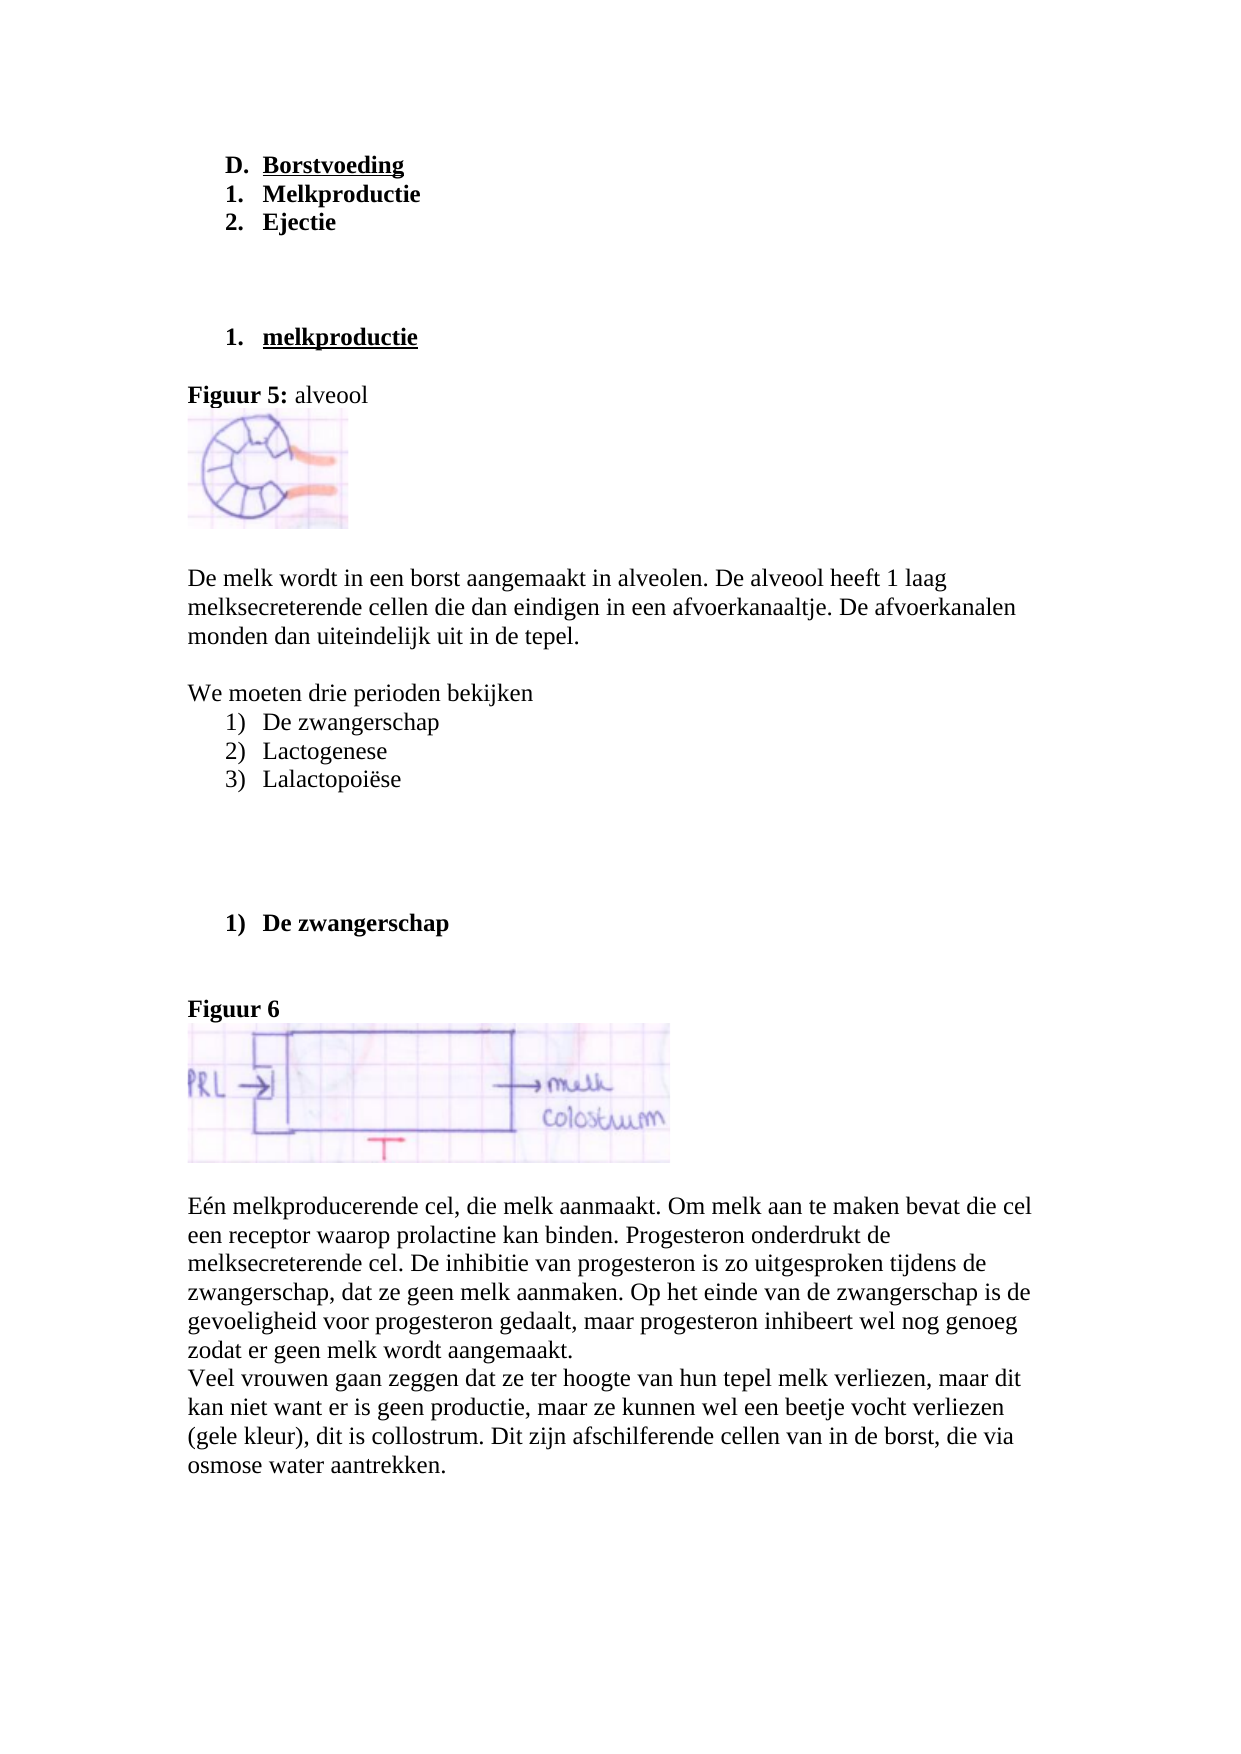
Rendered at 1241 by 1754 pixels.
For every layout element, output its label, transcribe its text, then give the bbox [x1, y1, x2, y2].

list Borstvoeding [225, 150, 1053, 179]
picture [187, 408, 349, 529]
text We moeten drie perioden bekijken [187, 678, 1053, 707]
list Ejectie [225, 207, 1053, 236]
list Lactogenese [225, 736, 1053, 764]
text De melk wordt in een borst aangemaakt in alveolen. De alveool heeft 1 laag melksecreterende cellen die dan eindigen in een afvoerkanaaltje. De afvoerkanalen monden dan uiteindelijk uit in de tepel. [187, 563, 1053, 649]
picture [187, 1023, 671, 1163]
text Eén melkproducerende cel, die melk aanmaakt. Om melk aan te maken bevat die cel een receptor waarop prolactine kan binden. Progesteron onderdrukt de melksecreterende cel. De inhibitie van progesteron is zo uitgesproken tijdens de zwangerschap, dat ze geen melk aanmaken. Op het einde van de zwangerschap is de gevoeligheid voor progesteron gedaalt, maar progesteron inhibeert wel nog genoeg zodat er geen melk wordt aangemaakt. [187, 1191, 1053, 1363]
list Lalactopoiëse [225, 764, 1053, 822]
list melkproductie [225, 322, 1053, 351]
list Melkproductie [225, 179, 1053, 207]
text Veel vrouwen gaan zeggen dat ze ter hoogte van hun tepel melk verliezen, maar dit kan niet want er is geen productie, maar ze kunnen wel een beetje vocht verliezen (gele kleur), dit is collostrum. Dit zijn afschilferende cellen van in de borst, die via osmose water aantrekken. [187, 1363, 1053, 1478]
list De zwangerschap [225, 908, 1053, 966]
list De zwangerschap [225, 707, 1053, 736]
text Figuur 5: alveool [187, 380, 1053, 534]
